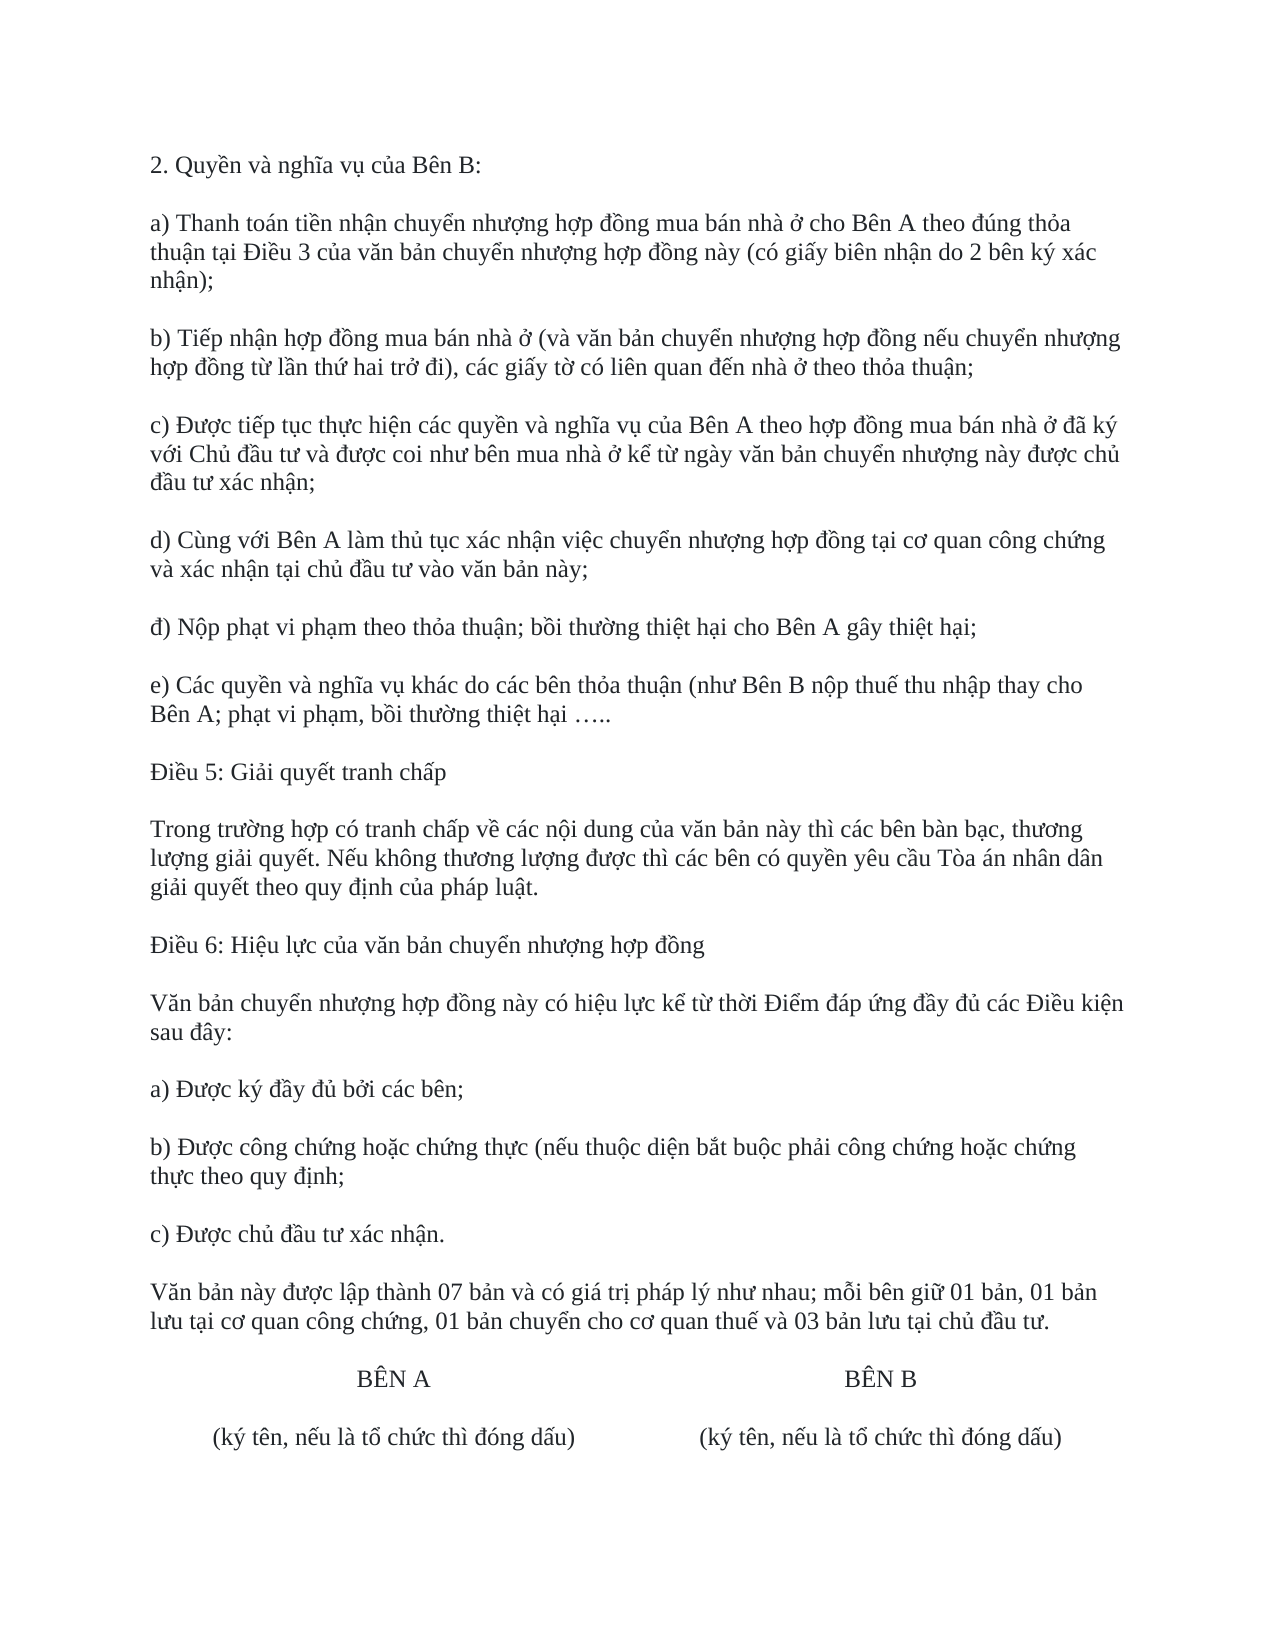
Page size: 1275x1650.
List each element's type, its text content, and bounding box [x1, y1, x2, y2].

text c) Được tiếp tục thực hiện các quyền và nghĩa vụ của Bên A theo hợp đồng mua bán nhà ở đã ký với Chủ đầu tư và được coi như bên mua nhà ở kể từ ngày văn bản chuyển nhượng này được chủ đầu tư xác nhận; [150, 410, 1125, 496]
text d) Cùng với Bên A làm thủ tục xác nhận việc chuyển nhượng hợp đồng tại cơ quan công chứng và xác nhận tại chủ đầu tư vào văn bản này; [150, 525, 1125, 583]
text Văn bản chuyển nhượng hợp đồng này có hiệu lực kể từ thời Điểm đáp ứng đầy đủ các Điều kiện sau đây: [150, 988, 1125, 1045]
text Văn bản này được lập thành 07 bản và có giá trị pháp lý như nhau; mỗi bên giữ 01 bản, 01 bản lưu tại cơ quan công chứng, 01 bản chuyển cho cơ quan thuế và 03 bản lưu tại chủ đầu tư. [150, 1277, 1125, 1334]
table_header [150, 1364, 637, 1479]
text c) Được chủ đầu tư xác nhận. [150, 1219, 1125, 1248]
text Điều 5: Giải quyết tranh chấp [150, 757, 1125, 785]
text e) Các quyền và nghĩa vụ khác do các bên thỏa thuận (như Bên B nộp thuế thu nhập thay cho Bên A; phạt vi phạm, bồi thường thiệt hại ….. [150, 670, 1125, 727]
text b) Được công chứng hoặc chứng thực (nếu thuộc diện bắt buộc phải công chứng hoặc chứng thực theo quy định; [150, 1132, 1125, 1190]
text Trong trường hợp có tranh chấp về các nội dung của văn bản này thì các bên bàn bạc, thương lượng giải quyết. Nếu không thương lượng được thì các bên có quyền yêu cầu Tòa án nhân dân giải quyết theo quy định của pháp luật. [150, 814, 1125, 901]
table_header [637, 1364, 1124, 1479]
text a) Thanh toán tiền nhận chuyển nhượng hợp đồng mua bán nhà ở cho Bên A theo đúng thỏa thuận tại Điều 3 của văn bản chuyển nhượng hợp đồng này (có giấy biên nhận do 2 bên ký xác nhận); [150, 208, 1125, 294]
text Điều 6: Hiệu lực của văn bản chuyển nhượng hợp đồng [150, 930, 1125, 959]
text 2. Quyền và nghĩa vụ của Bên B: [150, 150, 1125, 179]
text b) Tiếp nhận hợp đồng mua bán nhà ở (và văn bản chuyển nhượng hợp đồng nếu chuyển nhượng hợp đồng từ lần thứ hai trở đi), các giấy tờ có liên quan đến nhà ở theo thỏa thuận; [150, 323, 1125, 381]
text a) Được ký đầy đủ bởi các bên; [150, 1074, 1125, 1103]
text đ) Nộp phạt vi phạm theo thỏa thuận; bồi thường thiệt hại cho Bên A gây thiệt hại; [150, 612, 1125, 641]
